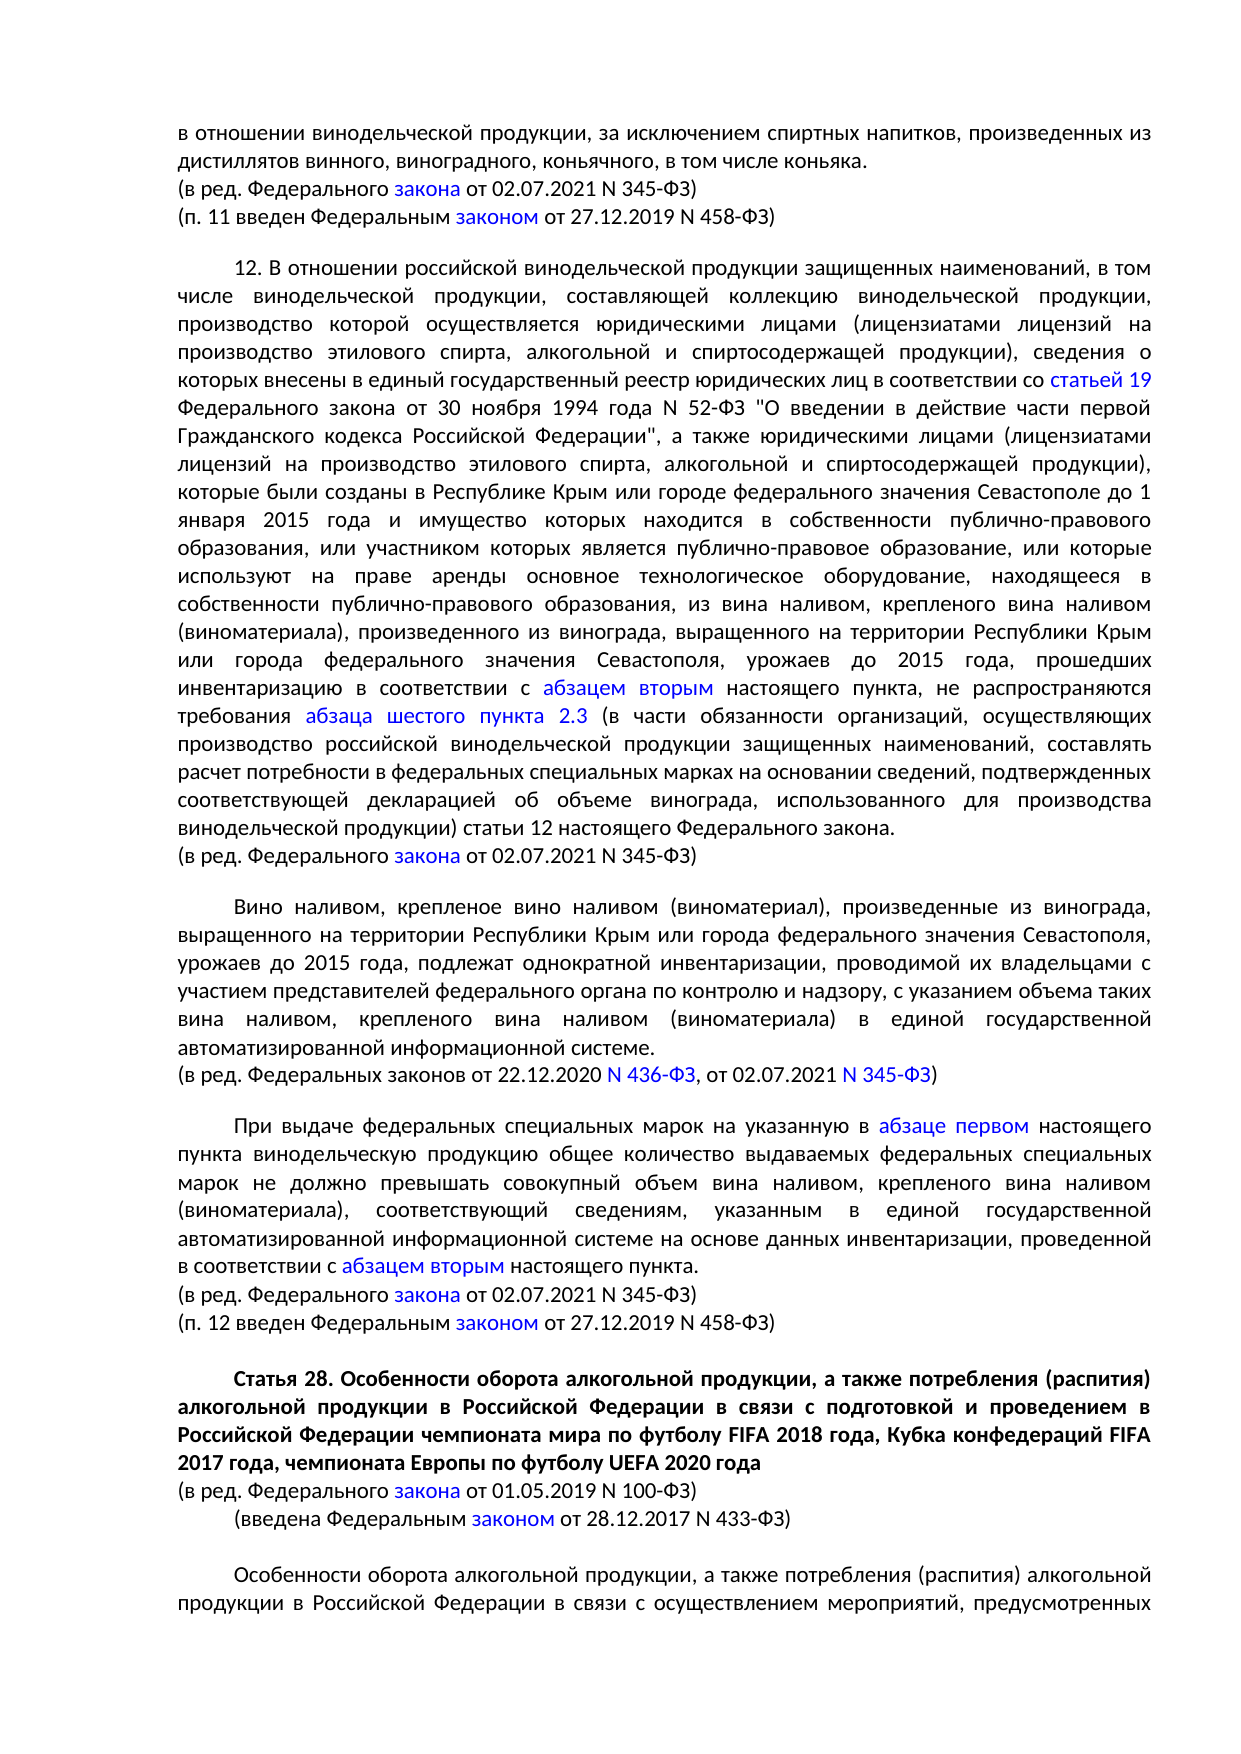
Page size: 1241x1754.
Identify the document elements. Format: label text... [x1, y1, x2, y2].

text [177, 118, 1152, 174]
text (в ред. Федеральных законов от 22.12.2020 N 436-ФЗ, от 02.07.2021 N 345-ФЗ) [177, 1061, 1152, 1089]
text (введена Федеральным законом от 28.12.2017 N 433-ФЗ) [177, 1504, 1152, 1532]
text 12. В отношении российской винодельческой продукции защищенных наименований, в том числе винодельческой продукции, составляющей коллекцию винодельческой продукции, производство которой осуществляется юридическими лицами (лицензиатами лицензий на производство этилового спирта, алкогольной и спиртосодержащей продукции), сведения о которых внесены в единый государственный реестр юридических лиц в соответствии со статьей 19 Федерального закона от 30 ноября 1994 года N 52-ФЗ "О введении в действие части первой Гражданского кодекса Российской Федерации", а также юридическими лицами (лицензиатами лицензий на производство этилового спирта, алкогольной и спиртосодержащей продукции), которые были созданы в Республике Крым или городе федерального значения Севастополе до 1 января 2015 года и имущество которых находится в собственности публично-правового образования, или участником которых является публично-правовое образование, или которые используют на праве аренды основное технологическое оборудование, находящееся в собственности публично-правового образования, из вина наливом, крепленого вина наливом (виноматериала), произведенного из винограда, выращенного на территории Республики Крым или города федерального значения Севастополя, урожаев до 2015 года, прошедших инвентаризацию в соответствии с абзацем вторым настоящего пункта, не распространяются требования абзаца шестого пункта 2.3 (в части обязанности организаций, осуществляющих производство российской винодельческой продукции защищенных наименований, составлять расчет потребности в федеральных специальных марках на основании сведений, подтвержденных соответствующей декларацией об объеме винограда, использованного для производства винодельческой продукции) статьи 12 настоящего Федерального закона. [177, 253, 1152, 842]
title Статья 28. Особенности оборота алкогольной продукции, а также потребления (распития) алкогольной продукции в Российской Федерации в связи с подготовкой и проведением в Российской Федерации чемпионата мира по футболу FIFA 2018 года, Кубка конфедераций FIFA 2017 года, чемпионата Европы по футболу UEFA 2020 года [177, 1364, 1152, 1476]
text При выдаче федеральных специальных марок на указанную в абзаце первом настоящего пункта винодельческую продукцию общее количество выдаваемых федеральных специальных марок не должно превышать совокупный объем вина наливом, крепленого вина наливом (виноматериала), соответствующий сведениям, указанным в единой государственной автоматизированной информационной системе на основе данных инвентаризации, проведенной в соответствии с абзацем вторым настоящего пункта. [177, 1112, 1152, 1280]
text (в ред. Федерального закона от 02.07.2021 N 345-ФЗ) [177, 174, 1152, 202]
text (в ред. Федерального закона от 02.07.2021 N 345-ФЗ) [177, 1280, 1152, 1308]
text Вино наливом, крепленое вино наливом (виноматериал), произведенные из винограда, выращенного на территории Республики Крым или города федерального значения Севастополя, урожаев до 2015 года, подлежат однократной инвентаризации, проводимой их владельцами с участием представителей федерального органа по контролю и надзору, с указанием объема таких вина наливом, крепленого вина наливом (виноматериала) в единой государственной автоматизированной информационной системе. [177, 892, 1152, 1061]
text (п. 11 введен Федеральным законом от 27.12.2019 N 458-ФЗ) [177, 202, 1152, 230]
text (в ред. Федерального закона от 01.05.2019 N 100-ФЗ) [177, 1476, 1152, 1504]
text (п. 12 введен Федеральным законом от 27.12.2019 N 458-ФЗ) [177, 1308, 1152, 1336]
text (в ред. Федерального закона от 02.07.2021 N 345-ФЗ) [177, 842, 1152, 869]
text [177, 1560, 1152, 1616]
